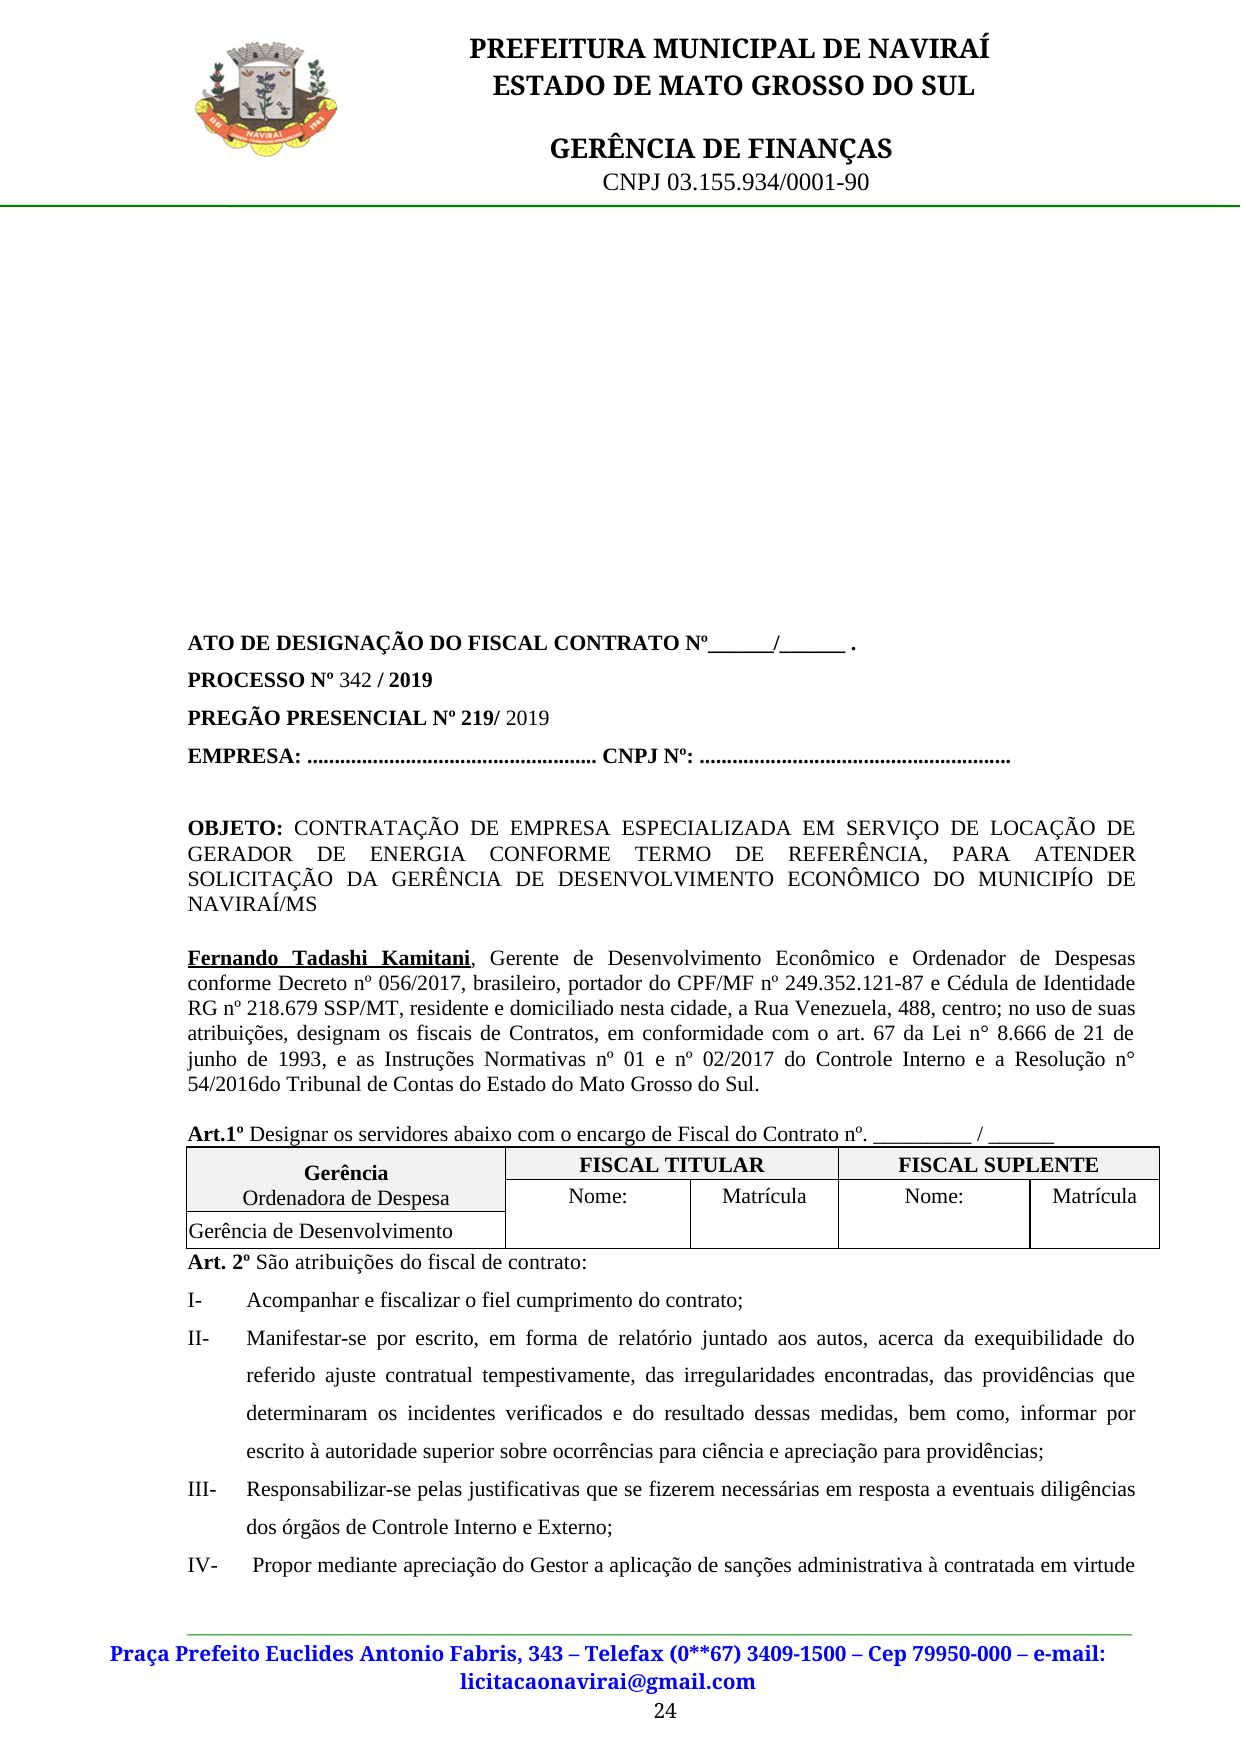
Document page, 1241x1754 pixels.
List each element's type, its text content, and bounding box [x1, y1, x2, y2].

table_cell [691, 1211, 838, 1248]
table_cell Nome: [839, 1180, 1029, 1211]
table_cell Gerência de Desenvolvimento [187, 1212, 505, 1248]
text PROCESSO Nº 342 / 2019 [187, 667, 1137, 693]
table_cell [506, 1211, 690, 1248]
list Manifestar-se por escrito, em forma de relatório juntado aos autos, acerca da exequibilidade do referido ajuste contratual tempestivamente, das irregularidades encontradas, das providências que determinaram os incidentes verificados e do resultado dessas medidas, bem como, informar por escrito à autoridade superior sobre ocorrências para ciência e apreciação para providências; [187, 1325, 1137, 1463]
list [187, 1552, 1137, 1577]
text Art.1º Designar os servidores abaixo com o encargo de Fiscal do Contrato nº. _________ / ______ [187, 1121, 1137, 1146]
table_cell Matrícula [1031, 1180, 1159, 1211]
table_header Gerência Ordenadora de Despesa [187, 1148, 505, 1211]
text EMPRESA: ..................................................... CNPJ Nº: ......................................................... [187, 743, 1137, 768]
text OBJETO: CONTRATAÇÃO DE EMPRESA ESPECIALIZADA EM SERVIÇO DE LOCAÇÃO DE GERADOR DE ENERGIA CONFORME TERMO DE REFERÊNCIA, PARA ATENDER SOLICITAÇÃO DA GERÊNCIA DE DESENVOLVIMENTO ECONÔMICO DO MUNICIPÍO DE NAVIRAÍ/MS [187, 815, 1137, 916]
text Art. 2º São atribuições do fiscal de contrato: [187, 1249, 1137, 1274]
list Responsabilizar-se pelas justificativas que se fizerem necessárias em resposta a eventuais diligências dos órgãos de Controle Interno e Externo; [187, 1476, 1137, 1539]
table_cell Matrícula [691, 1180, 838, 1211]
text ATO DE DESIGNAÇÃO DO FISCAL CONTRATO Nº______/______ . [187, 629, 1137, 655]
table_header FISCAL TITULAR [506, 1148, 838, 1179]
list Acompanhar e fiscalizar o fiel cumprimento do contrato; [187, 1287, 1137, 1312]
text Fernando Tadashi Kamitani, Gerente de Desenvolvimento Econômico e Ordenador de Despesas conforme Decreto nº 056/2017, brasileiro, portador do CPF/MF nº 249.352.121-87 e Cédula de Identidade RG nº 218.679 SSP/MT, residente e domiciliado nesta cidade, a Rua Venezuela, 488, centro; no uso de suas atribuições, designam os fiscais de Contratos, em conformidade com o art. 67 da Lei n° 8.666 de 21 de junho de 1993, e as Instruções Normativas nº 01 e nº 02/2017 do Controle Interno e a Resolução n° 54/2016do Tribunal de Contas do Estado do Mato Grosso do Sul. [187, 945, 1137, 1096]
table_cell [839, 1211, 1029, 1248]
text PREGÃO PRESENCIAL Nº 219/ 2019 [187, 705, 1137, 730]
table_cell Nome: [506, 1180, 690, 1211]
table_header FISCAL SUPLENTE [839, 1148, 1159, 1179]
table_cell [1031, 1211, 1159, 1248]
